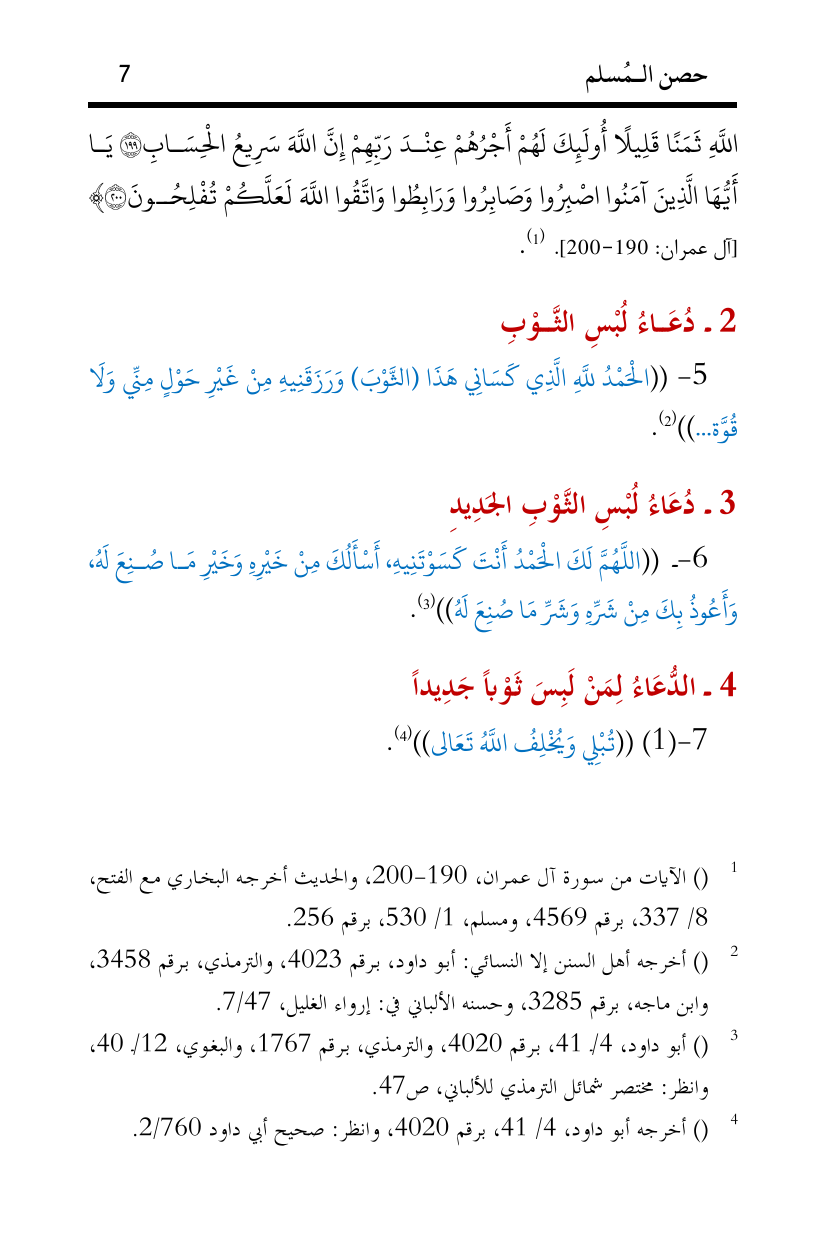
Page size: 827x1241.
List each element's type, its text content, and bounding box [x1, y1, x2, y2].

text 2 ــ دُعَــــاءُ لُبْسِ الثَّـــــوْبِ [89, 296, 738, 353]
text 4 ــ الدُّعَاءُ لِمَنْ لَبِسَ ثَوْباً جَدِيداً [89, 661, 738, 718]
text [89, 119, 738, 271]
text 6- ((اللَّهُمَّ لَكَ الْحَمْدُ أَنْتَ كَسَوْتَنِيهِ، أَسْأَلُكَ مِنْ خَيْرِهِ وَخَيْرِ مَا صُنِعَ لَهُ، وَأَعُوذُ بِكَ مِنْ شَرِّهِ وَشَرِّ مَا صُنِعَ لَهُ))(). [89, 536, 738, 636]
text 5- ((الْحَمْدُ للَّهِ الَّذِي كَسَانِي هَذَا (الثَّوْبَ) وَرَزَقَنِيهِ مِنْ غَيْرِ حَوْلٍ مِنِّي وَلَا قُوَّة...))(). [89, 354, 738, 453]
text 3 ــ دُعَاءُ لُبْسِ الثَّوْبِ الجَدِيدِ [89, 478, 738, 536]
text 7-(1) ((تُبْلِي وَيُخْلِفُ اللَّهُ تَعَالى))(). [89, 718, 738, 768]
